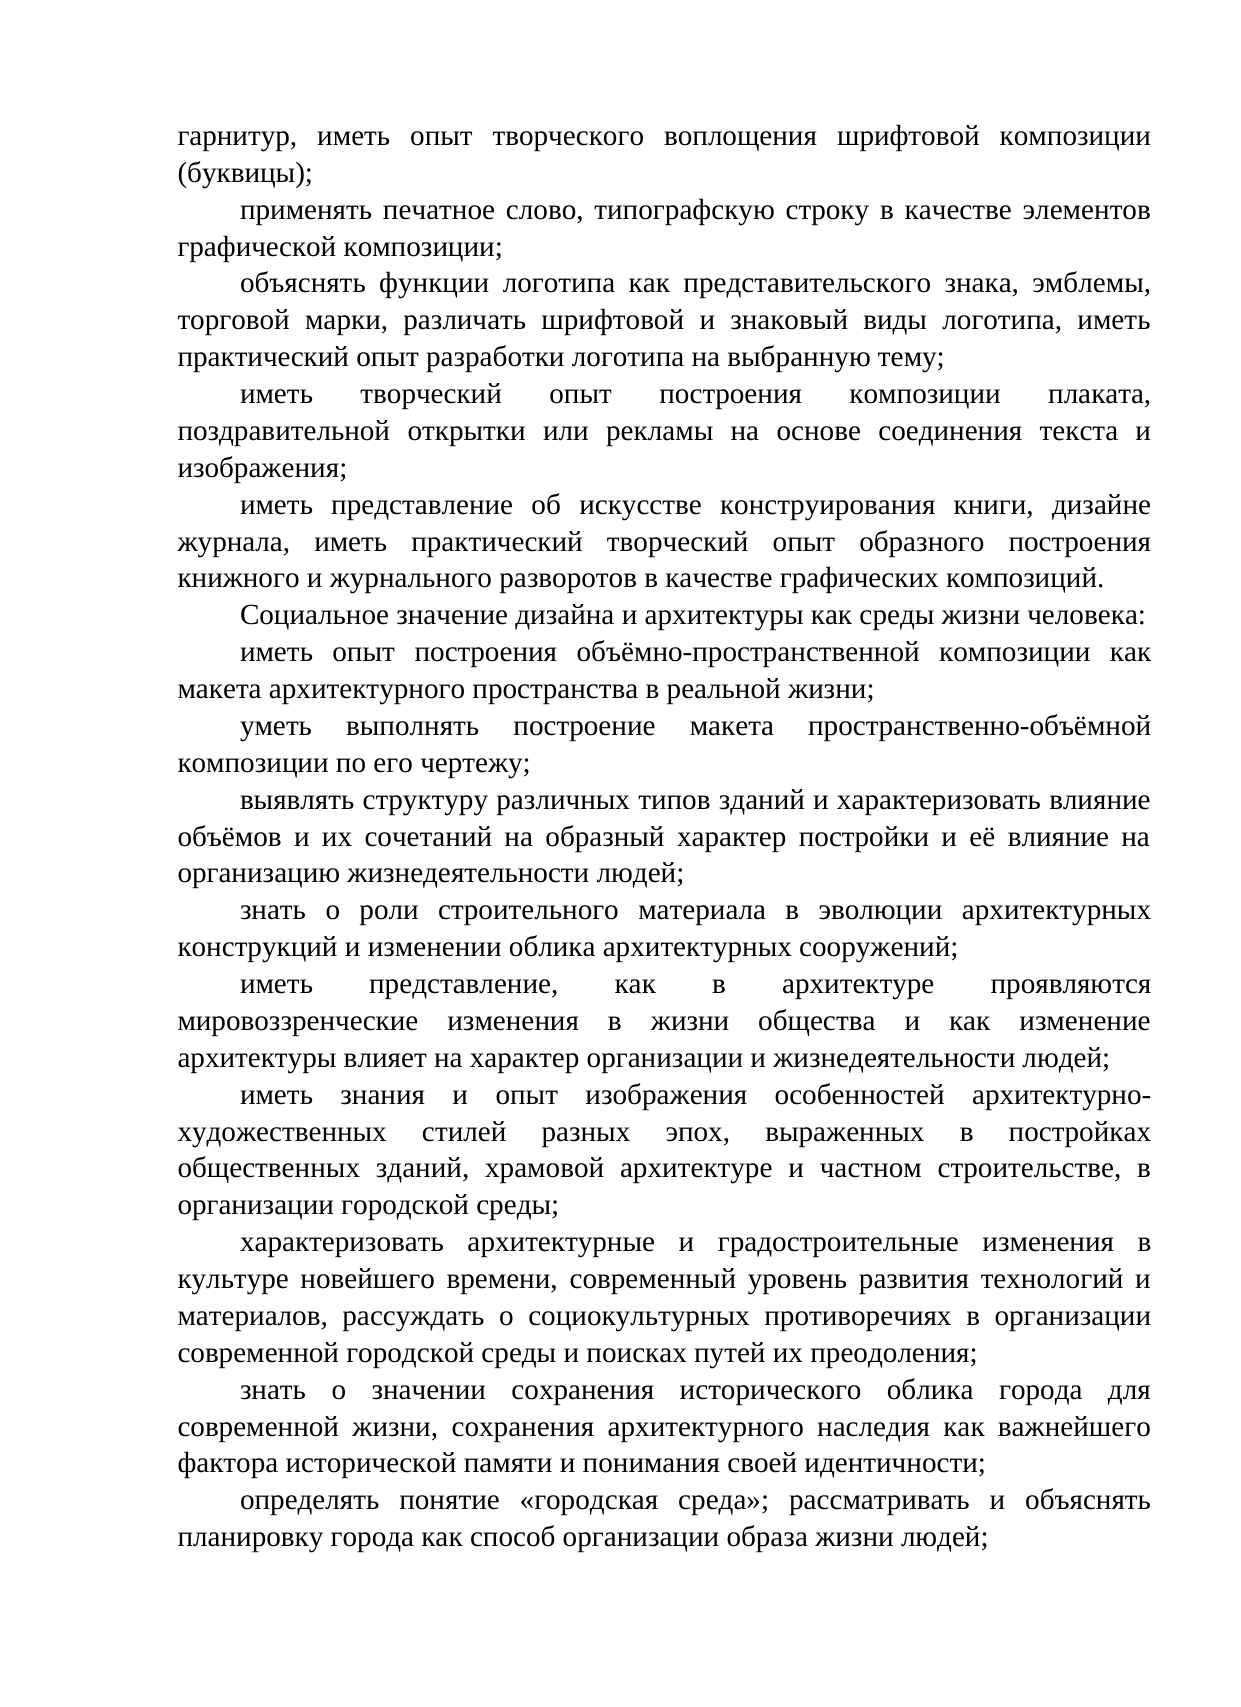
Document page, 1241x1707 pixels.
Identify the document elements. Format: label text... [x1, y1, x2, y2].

text применять печатное слово, типографскую строку в качестве элементов графической композиции; [177, 192, 1152, 262]
text знать о роли строительного материала в эволюции архитектурных конструкций и изменении облика архитектурных сооружений; [177, 892, 1152, 963]
text характеризовать архитектурные и градостроительные изменения в культуре новейшего времени, современный уровень развития технологий и материалов, рассуждать о социокультурных противоречиях в организации современной городской среды и поисках путей их преодоления; [177, 1224, 1152, 1368]
text иметь представление, как в архитектуре проявляются мировоззренческие изменения в жизни общества и как изменение архитектуры влияет на характер организации и жизнедеятельности людей; [177, 966, 1152, 1073]
text иметь опыт построения объёмно-пространственной композиции как макета архитектурного пространства в реальной жизни; [177, 634, 1152, 705]
text определять понятие «городская среда»; рассматривать и объяснять планировку города как способ организации образа жизни людей; [177, 1482, 1152, 1553]
text уметь выполнять построение макета пространственно-объёмной композиции по его чертежу; [177, 708, 1152, 778]
text иметь знания и опыт изображения особенностей архитектурно-художественных стилей разных эпох, выраженных в постройках общественных зданий, храмовой архитектуре и частном строительстве, в организации городской среды; [177, 1077, 1152, 1221]
text иметь представление об искусстве конструирования книги, дизайне журнала, иметь практический творческий опыт образного построения книжного и журнального разворотов в качестве графических композиций. [177, 487, 1152, 594]
text знать о значении сохранения исторического облика города для современной жизни, сохранения архитектурного наследия как важнейшего фактора исторической памяти и понимания своей идентичности; [177, 1372, 1152, 1479]
text Социальное значение дизайна и архитектуры как среды жизни человека: [177, 597, 1152, 631]
text иметь творческий опыт построения композиции плаката, поздравительной открытки или рекламы на основе соединения текста и изображения; [177, 376, 1152, 483]
text выявлять структуру различных типов зданий и характеризовать влияние объёмов и их сочетаний на образный характер постройки и её влияние на организацию жизнедеятельности людей; [177, 782, 1152, 889]
text объяснять функции логотипа как представительского знака, эмблемы, торговой марки, различать шрифтовой и знаковый виды логотипа, иметь практический опыт разработки логотипа на выбранную тему; [177, 266, 1152, 373]
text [177, 118, 1152, 188]
